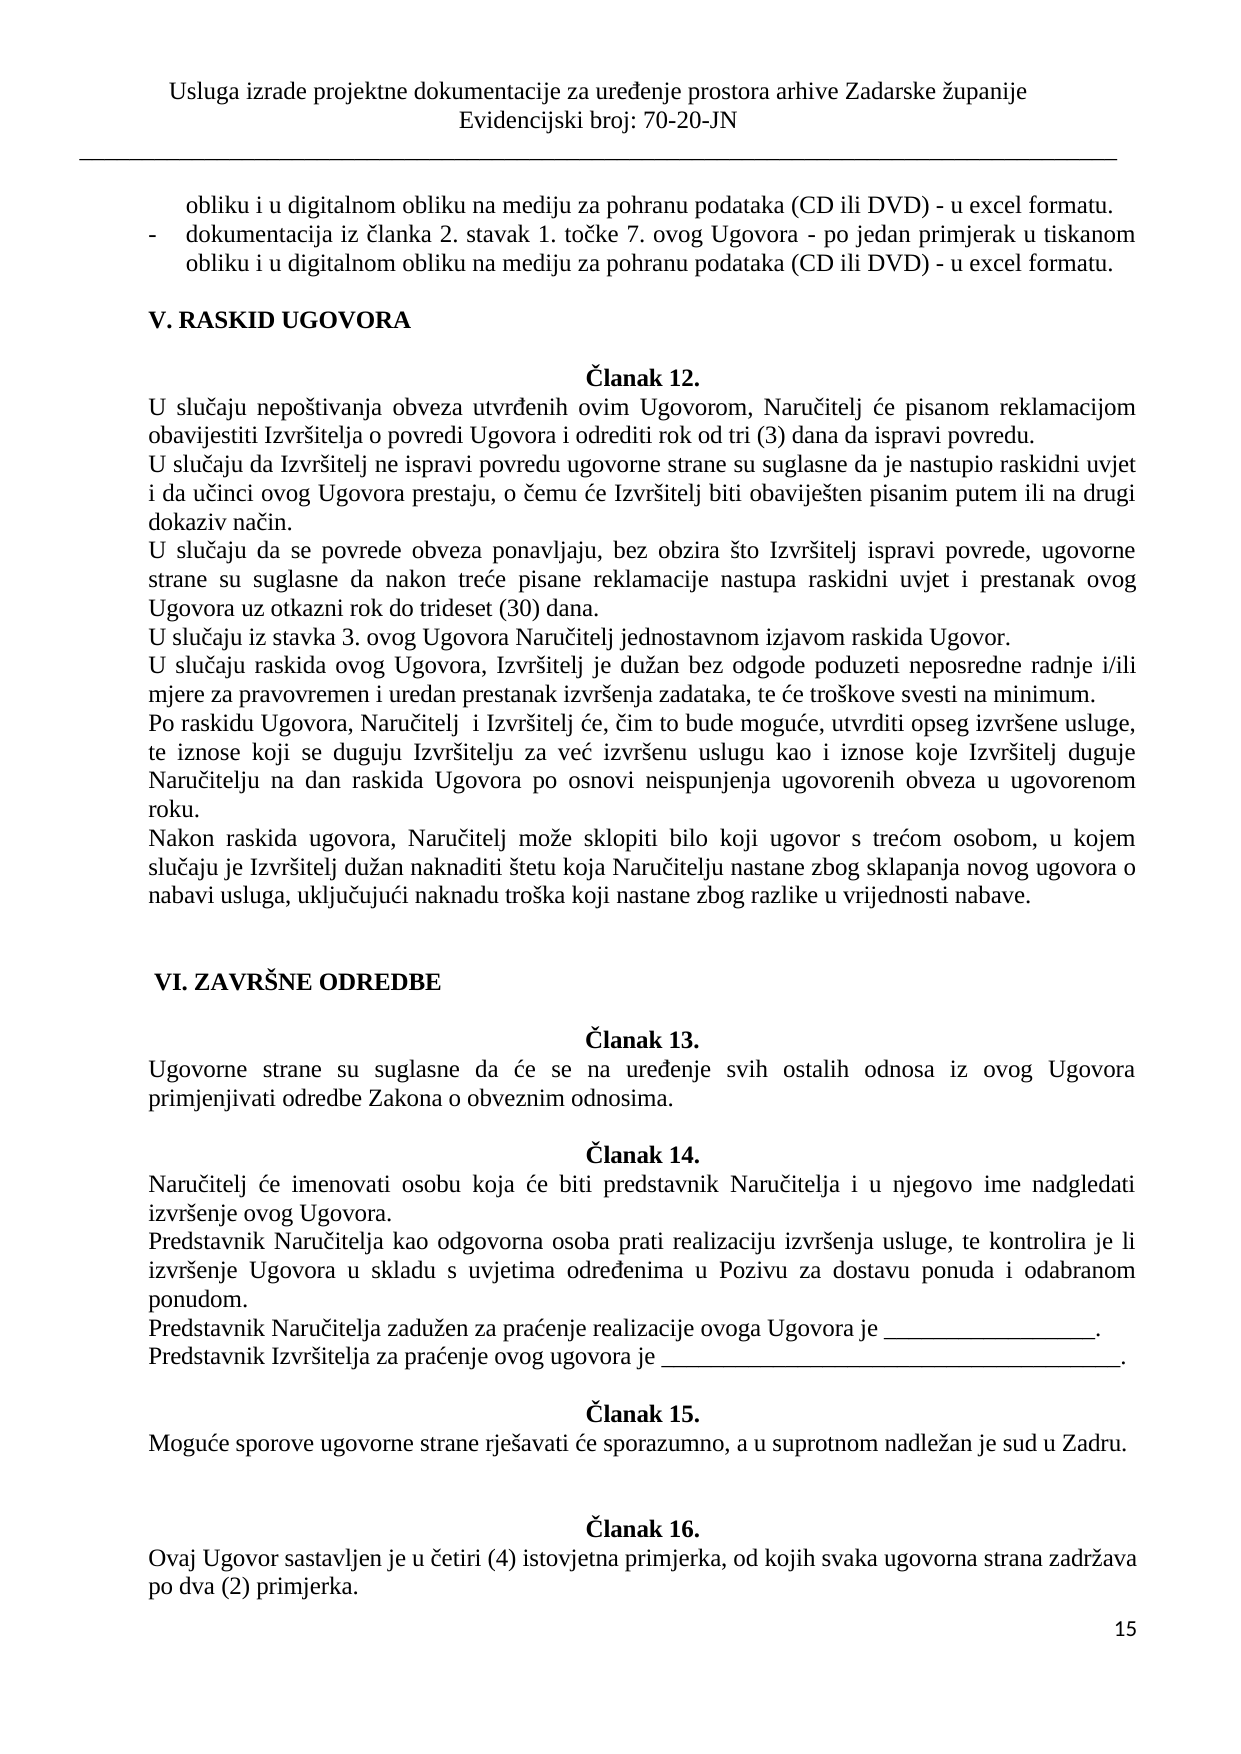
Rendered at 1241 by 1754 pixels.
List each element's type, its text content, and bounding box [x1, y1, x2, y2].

text VI. ZAVRŠNE ODREDBE [148, 967, 1137, 996]
text Nakon raskida ugovora, Naručitelj može sklopiti bilo koji ugovor s trećom osobom, u kojem slučaju je Izvršitelj dužan naknaditi štetu koja Naručitelju nastane zbog sklapanja novog ugovora o nabavi usluga, uključujući naknadu troška koji nastane zbog razlike u vrijednosti nabave. [148, 823, 1137, 909]
text V. RASKID UGOVORA [148, 306, 1137, 334]
text Po raskidu Ugovora, Naručitelj i Izvršitelj će, čim to bude moguće, utvrditi opseg izvršene usluge, te iznose koji se duguju Izvršitelju za već izvršenu uslugu kao i iznose koje Izvršitelj duguje Naručitelju na dan raskida Ugovora po osnovi neispunjenja ugovorenih obveza u ugovorenom roku. [148, 708, 1137, 823]
text U slučaju da se povrede obveza ponavljaju, bez obzira što Izvršitelj ispravi povrede, ugovorne strane su suglasne da nakon treće pisane reklamacije nastupa raskidni uvjet i prestanak ovog Ugovora uz otkazni rok do trideset (30) dana. [148, 536, 1137, 622]
text Ugovorne strane su suglasne da će se na uređenje svih ostalih odnosa iz ovog Ugovora primjenjivati odredbe Zakona o obveznim odnosima. [148, 1054, 1137, 1111]
text Predstavnik Izvršitelja za praćenje ovog ugovora je _____________________________________. [148, 1341, 1137, 1370]
text Članak 14. [148, 1140, 1137, 1169]
text U slučaju da Izvršitelj ne ispravi povredu ugovorne strane su suglasne da je nastupio raskidni uvjet i da učinci ovog Ugovora prestaju, o čemu će Izvršitelj biti obaviješten pisanim putem ili na drugi dokaziv način. [148, 449, 1137, 536]
text U slučaju nepoštivanja obveza utvrđenih ovim Ugovorom, Naručitelj će pisanom reklamacijom obavijestiti Izvršitelja o povredi Ugovora i odrediti rok od tri (3) dana da ispravi povredu. [148, 392, 1137, 449]
text Članak 16. [148, 1514, 1137, 1543]
text Članak 12. [148, 363, 1137, 392]
text Moguće sporove ugovorne strane rješavati će sporazumno, a u suprotnom nadležan je sud u Zadru. [148, 1428, 1137, 1456]
text Naručitelj će imenovati osobu koja će biti predstavnik Naručitelja i u njegovo ime nadgledati izvršenje ovog Ugovora. [148, 1169, 1137, 1226]
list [148, 190, 1136, 219]
text Članak 15. [148, 1399, 1137, 1428]
text Predstavnik Naručitelja kao odgovorna osoba prati realizaciju izvršenja usluge, te kontrolira je li izvršenje Ugovora u skladu s uvjetima određenima u Pozivu za dostavu ponuda i odabranom ponudom. [148, 1226, 1137, 1313]
text U slučaju iz stavka 3. ovog Ugovora Naručitelj jednostavnom izjavom raskida Ugovor. [148, 622, 1137, 651]
text Ovaj Ugovor sastavljen je u četiri (4) istovjetna primjerka, od kojih svaka ugovorna strana zadržava po dva (2) primjerka. [148, 1543, 1137, 1600]
list dokumentacija iz članka 2. stavak 1. točke 7. ovog Ugovora - po jedan primjerak u tiskanom obliku i u digitalnom obliku na mediju za pohranu podataka (CD ili DVD) - u excel formatu. [148, 219, 1136, 277]
text Predstavnik Naručitelja zadužen za praćenje realizacije ovoga Ugovora je _________________. [148, 1313, 1137, 1341]
text Članak 13. [148, 1025, 1136, 1054]
text U slučaju raskida ovog Ugovora, Izvršitelj je dužan bez odgode poduzeti neposredne radnje i/ili mjere za pravovremen i uredan prestanak izvršenja zadataka, te će troškove svesti na minimum. [148, 651, 1137, 708]
